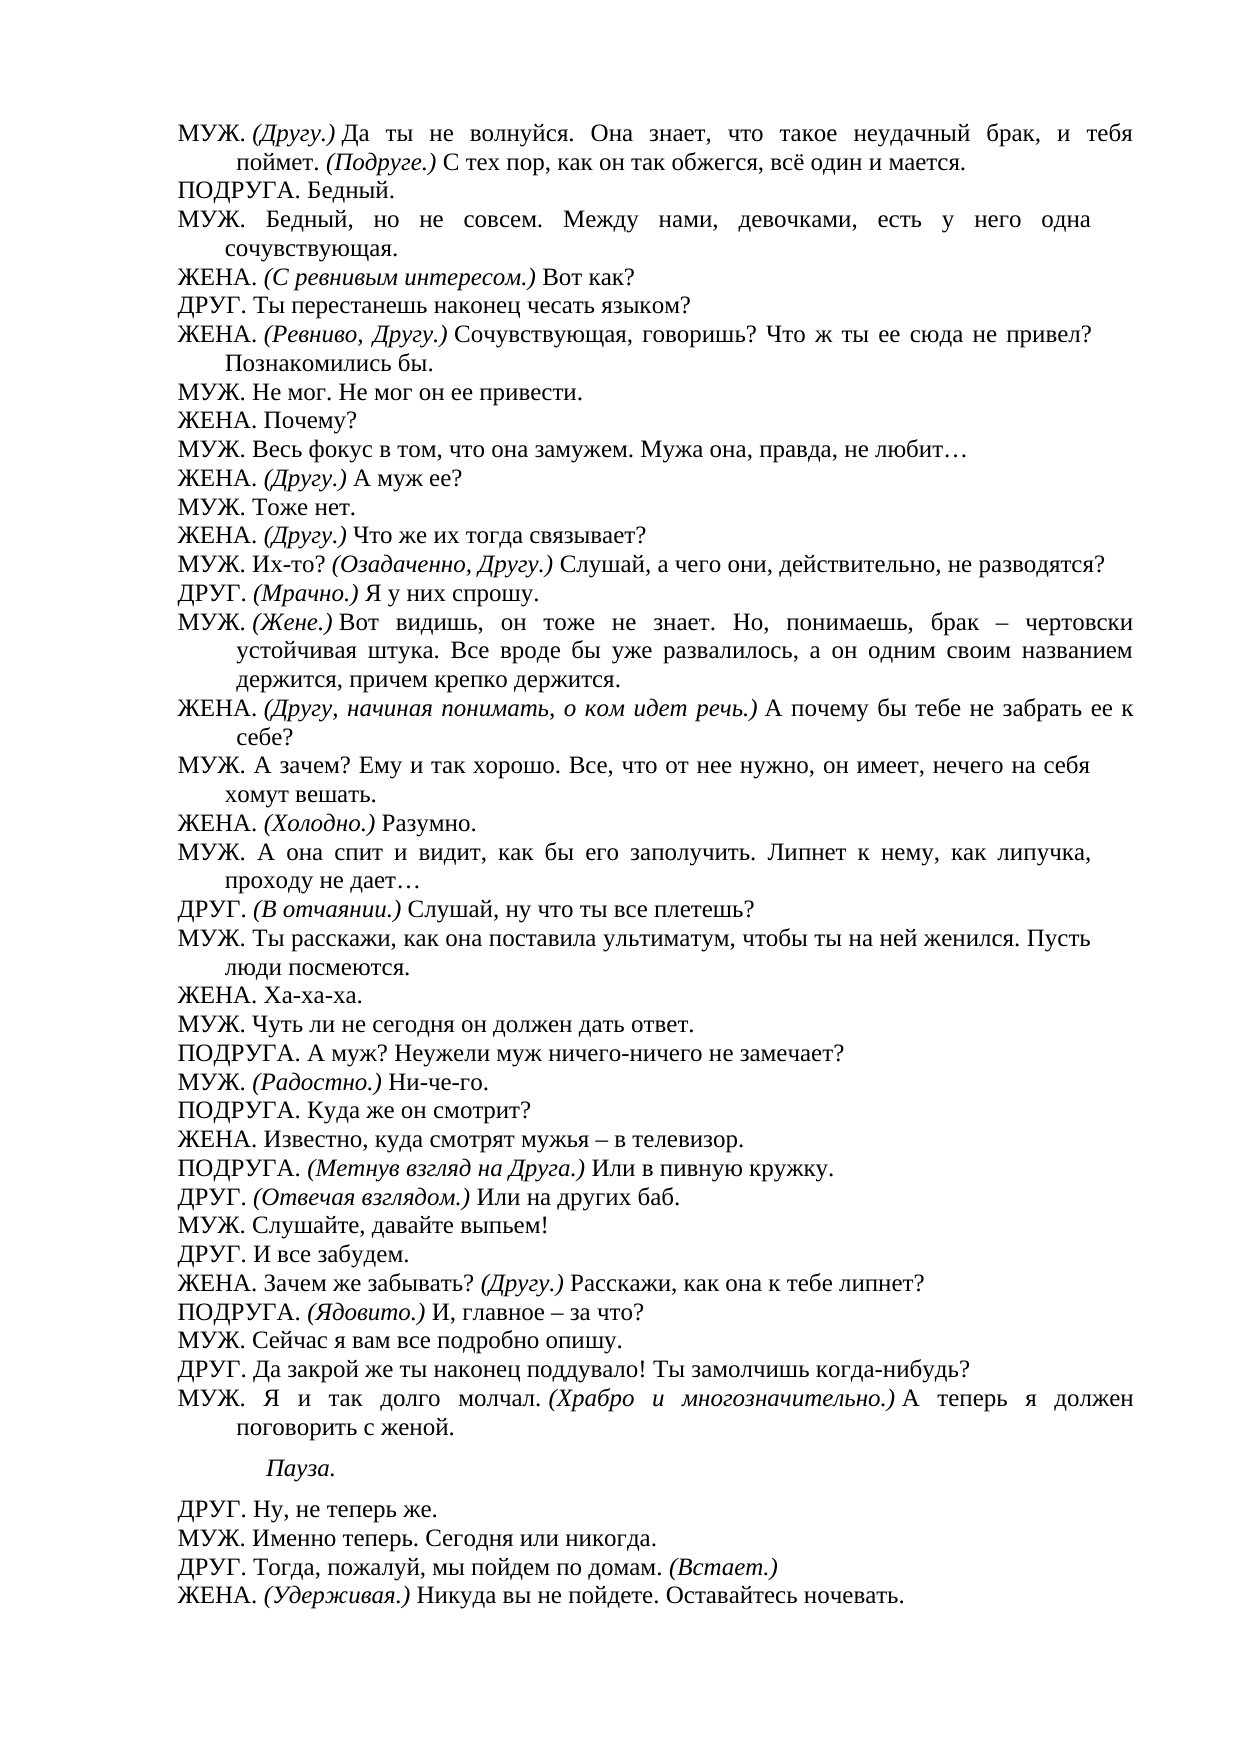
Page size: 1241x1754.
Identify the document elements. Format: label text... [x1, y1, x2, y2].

text ПОДРУГА. (Метнув взгляд на Друга.) Или в пивную кружку. [177, 1153, 1134, 1182]
text ДРУГ. (Отвечая взглядом.) Или на других баб. [177, 1182, 1134, 1211]
text ЖЕНА. (Другу.) А муж ее? [177, 463, 1134, 492]
text ДРУГ. И все забудем. [177, 1239, 1093, 1268]
text ЖЕНА. (Другу, начиная понимать, о ком идет речь.) А почему бы тебе не забрать ее к себе? [177, 693, 1134, 751]
text ДРУГ. (Мрачно.) Я у них спрошу. [177, 578, 1134, 607]
text МУЖ. (Жене.) Вот видишь, он тоже не знает. Но, понимаешь, брак – чертовски устойчивая штука. Все вроде бы уже развалилось, а он одним своим названием держится, причем крепко держится. [177, 607, 1134, 693]
text ДРУГ. Ты перестанешь наконец чесать языком? [177, 291, 1093, 319]
text МУЖ. Не мог. Не мог он ее привести. [177, 377, 1093, 406]
text Пауза. [236, 1453, 1134, 1482]
text ЖЕНА. (Холодно.) Разумно. [177, 808, 1134, 837]
text МУЖ. Слушайте, давайте выпьем! [177, 1211, 1093, 1239]
text ЖЕНА. Зачем же забывать? (Другу.) Расскажи, как она к тебе липнет? [177, 1268, 1134, 1297]
text ЖЕНА. Ха-ха-ха. [177, 981, 1093, 1009]
text ЖЕНА. Известно, куда смотрят мужья – в телевизор. [177, 1124, 1093, 1153]
text МУЖ. Чуть ли не сегодня он должен дать ответ. [177, 1009, 1093, 1038]
text ДРУГ. Тогда, пожалуй, мы пойдем по домам. (Встает.) [177, 1552, 1134, 1581]
text МУЖ. Сейчас я вам все подробно опишу. [177, 1326, 1093, 1354]
text МУЖ. Ты расскажи, как она поставила ультиматум, чтобы ты на ней женился. Пусть люди посмеются. [177, 923, 1093, 981]
text ПОДРУГА. (Ядовито.) И, главное – за что? [177, 1297, 1134, 1326]
text МУЖ. А она спит и видит, как бы его заполучить. Липнет к нему, как липучка, проходу не дает… [177, 837, 1093, 894]
text ЖЕНА. (С ревнивым интересом.) Вот как? [177, 262, 1134, 291]
text ЖЕНА. (Удерживая.) Никуда вы не пойдете. Оставайтесь ночевать. [177, 1581, 1134, 1609]
text ДРУГ. Ну, не теперь же. [177, 1494, 1134, 1523]
text ЖЕНА. Почему? [177, 406, 1093, 434]
text МУЖ. Их-то? (Озадаченно, Другу.) Слушай, а чего они, действительно, не разводятся? [177, 549, 1134, 578]
text МУЖ. Весь фокус в том, что она замужем. Мужа она, правда, не любит… [177, 434, 1093, 463]
text МУЖ. Именно теперь. Сегодня или никогда. [177, 1523, 1134, 1552]
text ПОДРУГА. Куда же он смотрит? [177, 1096, 1093, 1124]
text ЖЕНА. (Ревниво, Другу.) Сочувствующая, говоришь? Что ж ты ее сюда не привел? Познакомились бы. [177, 319, 1093, 377]
text МУЖ. А зачем? Ему и так хорошо. Все, что от нее нужно, он имеет, нечего на себя хомут вешать. [177, 751, 1093, 808]
text МУЖ. Бедный, но не совсем. Между нами, девочками, есть у него одна сочувствующая. [177, 204, 1093, 262]
text МУЖ. Я и так долго молчал. (Храбро и многозначительно.) А теперь я должен поговорить с женой. [177, 1383, 1134, 1441]
text МУЖ. (Радостно.) Ни-че-го. [177, 1067, 1134, 1096]
text ДРУГ. (В отчаянии.) Слушай, ну что ты все плетешь? [177, 894, 1134, 923]
text ЖЕНА. (Другу.) Что же их тогда связывает? [177, 521, 1134, 549]
text ДРУГ. Да закрой же ты наконец поддувало! Ты замолчишь когда-нибудь? [177, 1354, 1093, 1383]
text МУЖ. Тоже нет. [177, 492, 1093, 521]
text МУЖ. (Другу.) Да ты не волнуйся. Она знает, что такое неудачный брак, и тебя поймет. (Подруге.) С тех пор, как он так обжегся, всё один и мается. [177, 118, 1134, 176]
text ПОДРУГА. Бедный. [177, 176, 1093, 204]
text ПОДРУГА. А муж? Неужели муж ничего-ничего не замечает? [177, 1038, 1093, 1067]
